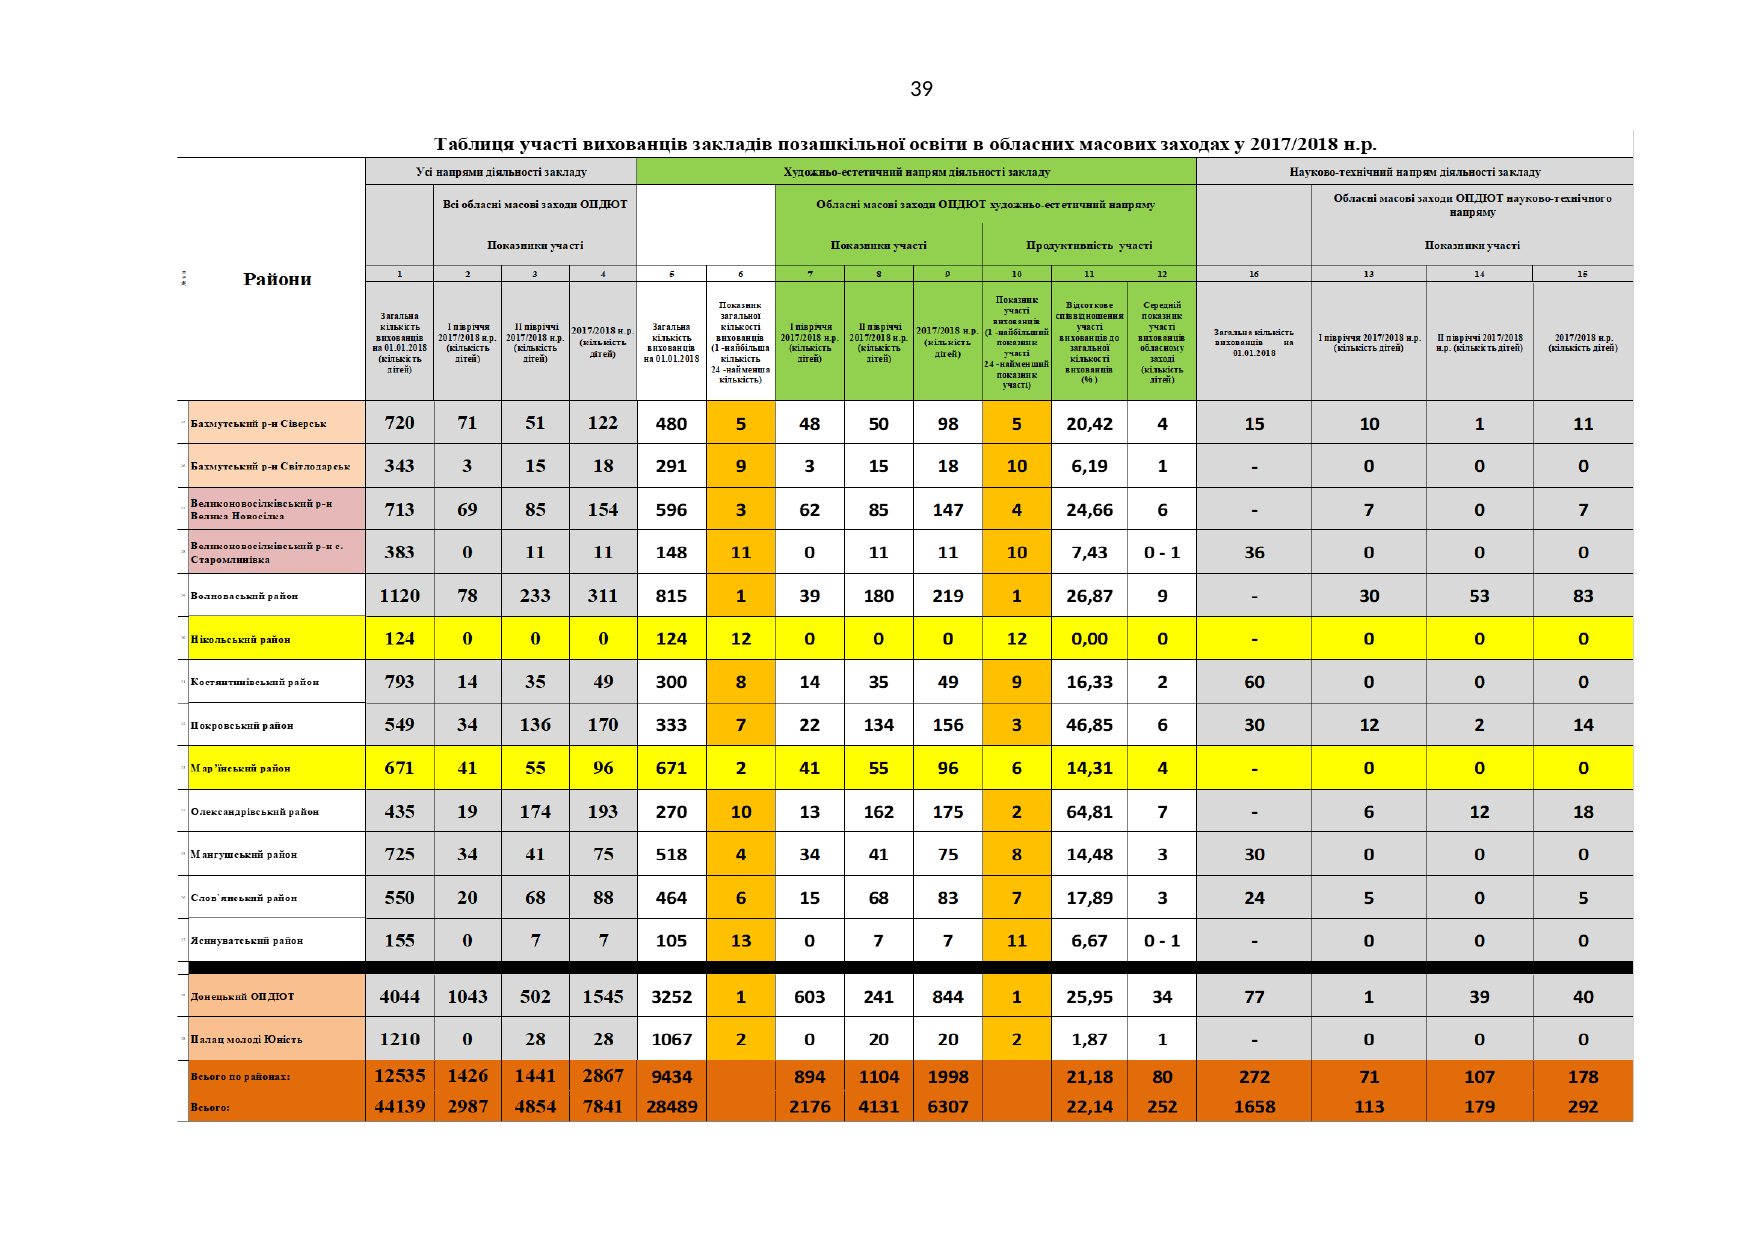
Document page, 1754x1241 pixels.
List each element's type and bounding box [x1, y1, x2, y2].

picture [177, 130, 1634, 1122]
